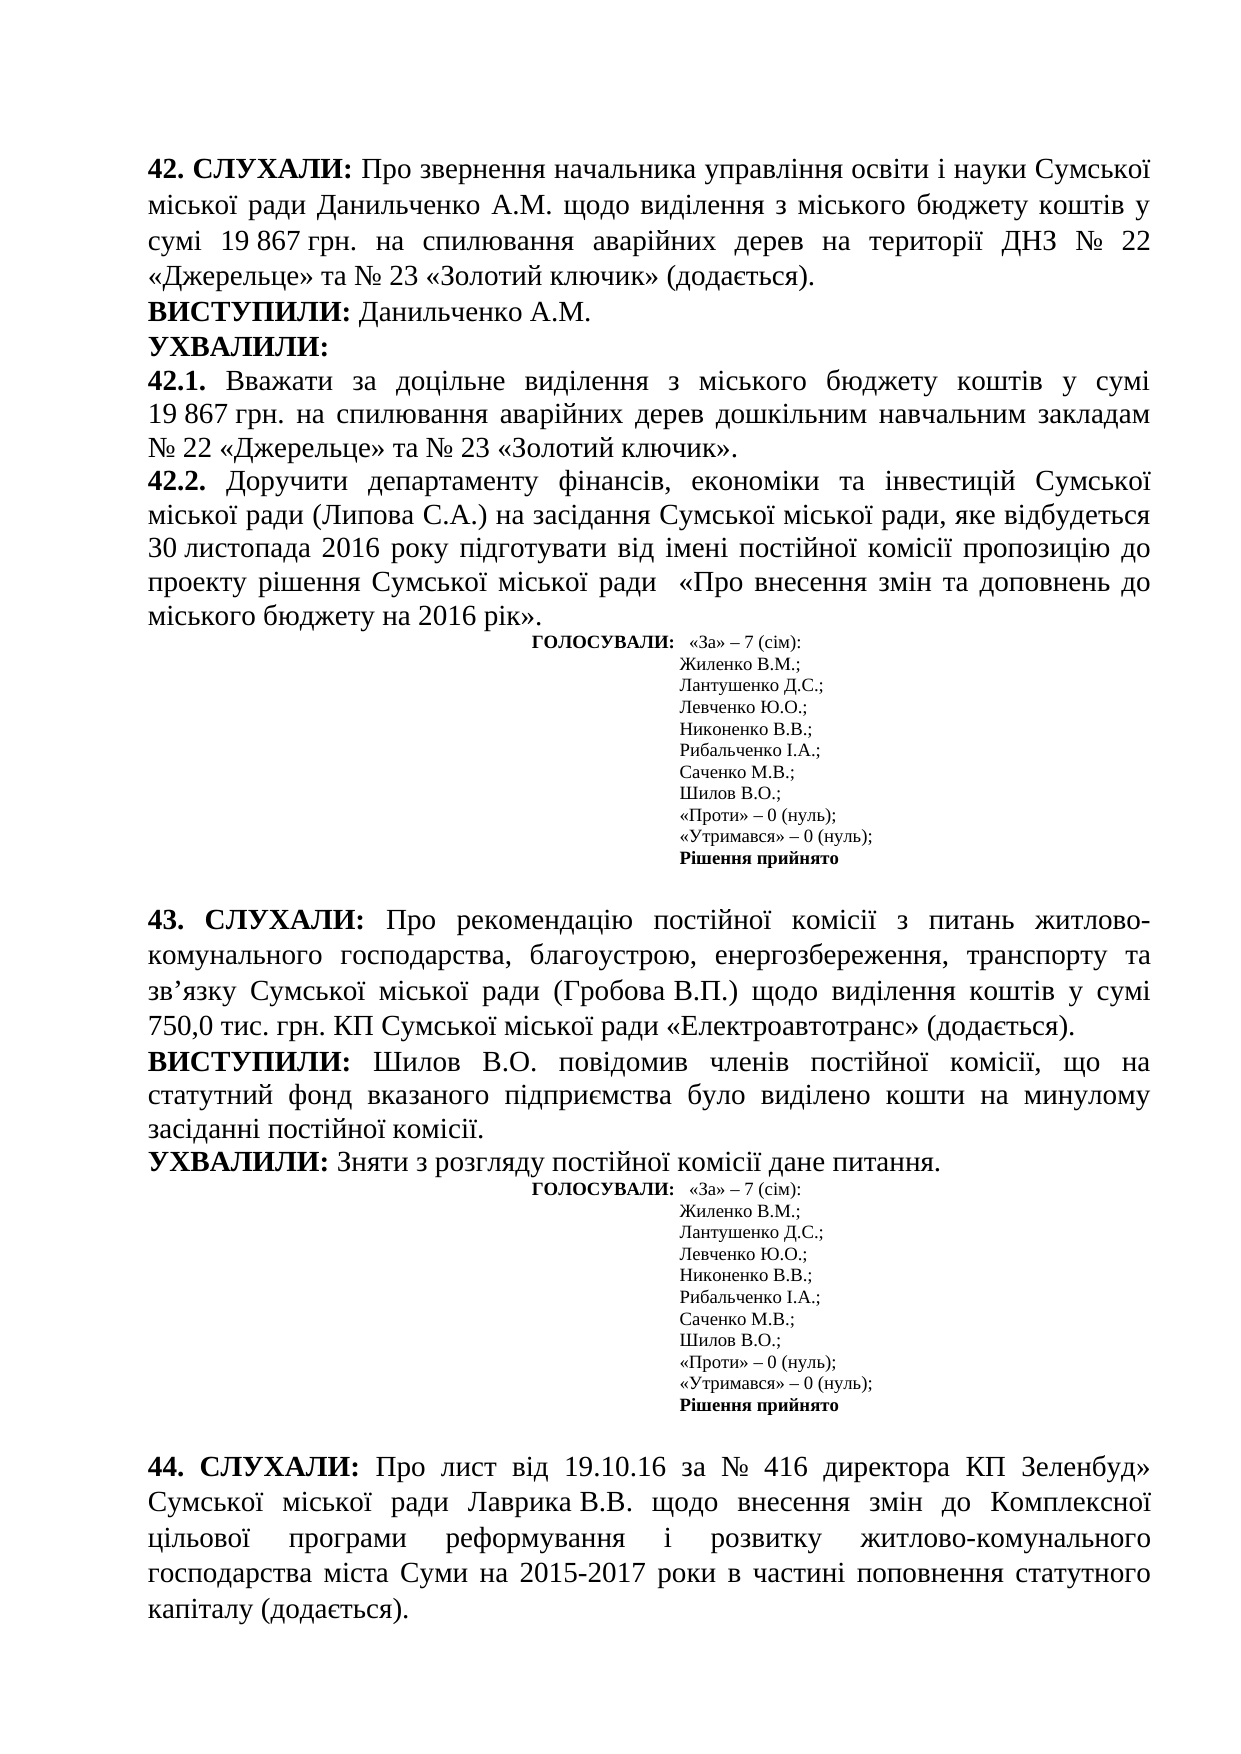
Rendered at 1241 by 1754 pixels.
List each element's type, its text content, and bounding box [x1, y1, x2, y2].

text «Проти» – 0 (нуль); [679, 1351, 1152, 1372]
text «Утримався» – 0 (нуль); [679, 825, 1152, 847]
text ГОЛОСУВАЛИ: «За» – 7 (сім): [532, 631, 1152, 653]
text Никоненко В.В.; [679, 717, 1152, 739]
text ВИСТУПИЛИ: Данильченко А.М. [148, 294, 1152, 327]
text Жиленко В.М.; [679, 653, 1152, 674]
text Жиленко В.М.; [679, 1200, 1152, 1221]
text «Проти» – 0 (нуль); [679, 804, 1152, 825]
text Рішення прийнято [679, 1394, 1152, 1415]
text Саченко М.В.; [679, 1307, 1152, 1329]
text Рибальченко І.А.; [679, 739, 1152, 761]
text 42. СЛУХАЛИ: Про звернення начальника управління освіти і науки Сумської міської ради Данильченко А.М. щодо виділення з міського бюджету коштів у сумі 19 867 грн. на спилювання аварійних дерев на території ДНЗ № 22 «Джерельце» та № 23 «Золотий ключик» (додається). [148, 152, 1152, 292]
text Левченко Ю.О.; [679, 696, 1152, 717]
text Никоненко В.В.; [679, 1264, 1152, 1286]
text 44. СЛУХАЛИ: Про лист від 19.10.16 за № 416 директора КП Зеленбуд» Сумської міської ради Лаврика В.В. щодо внесення змін до Комплексної цільової програми реформування і розвитку житлово-комунального господарства міста Суми на 2015-2017 роки в частині поповнення статутного капіталу (додається). [148, 1449, 1152, 1624]
text Шилов В.О.; [679, 782, 1152, 804]
text 42.1. Вважати за доцільне виділення з міського бюджету коштів у сумі 19 867 грн. на спилювання аварійних дерев дошкільним навчальним закладам № 22 «Джерельце» та № 23 «Золотий ключик». [148, 363, 1152, 463]
text Лантушенко Д.С.; [679, 674, 1152, 696]
text Шилов В.О.; [679, 1329, 1152, 1351]
text ВИСТУПИЛИ: Шилов В.О. повідомив членів постійної комісії, що на статутний фонд вказаного підприємства було виділено кошти на минулому засіданні постійної комісії. [148, 1044, 1152, 1144]
text Лантушенко Д.С.; [679, 1221, 1152, 1243]
text ГОЛОСУВАЛИ: «За» – 7 (сім): [532, 1178, 1152, 1200]
text Рибальченко І.А.; [679, 1286, 1152, 1307]
text Левченко Ю.О.; [679, 1243, 1152, 1264]
text УХВАЛИЛИ: Зняти з розгляду постійної комісії дане питання. [148, 1144, 1152, 1178]
text 43. СЛУХАЛИ: Про рекомендацію постійної комісії з питань житлово-комунального господарства, благоустрою, енергозбереження, транспорту та зв’язку Сумської міської ради (Гробова В.П.) щодо виділення коштів у сумі 750,0 тис. грн. КП Сумської міської ради «Електроавтотранс» (додається). [148, 902, 1152, 1042]
text 42.2. Доручити департаменту фінансів, економіки та інвестицій Сумської міської ради (Липова С.А.) на засідання Сумської міської ради, яке відбудеться 30 листопада 2016 року підготувати від імені постійної комісії пропозицію до проекту рішення Сумської міської ради «Про внесення змін та доповнень до міського бюджету на 2016 рік». [148, 463, 1152, 631]
text УХВАЛИЛИ: [148, 329, 1152, 363]
text Рішення прийнято [679, 847, 1152, 868]
text Саченко М.В.; [679, 761, 1152, 782]
text «Утримався» – 0 (нуль); [679, 1372, 1152, 1394]
